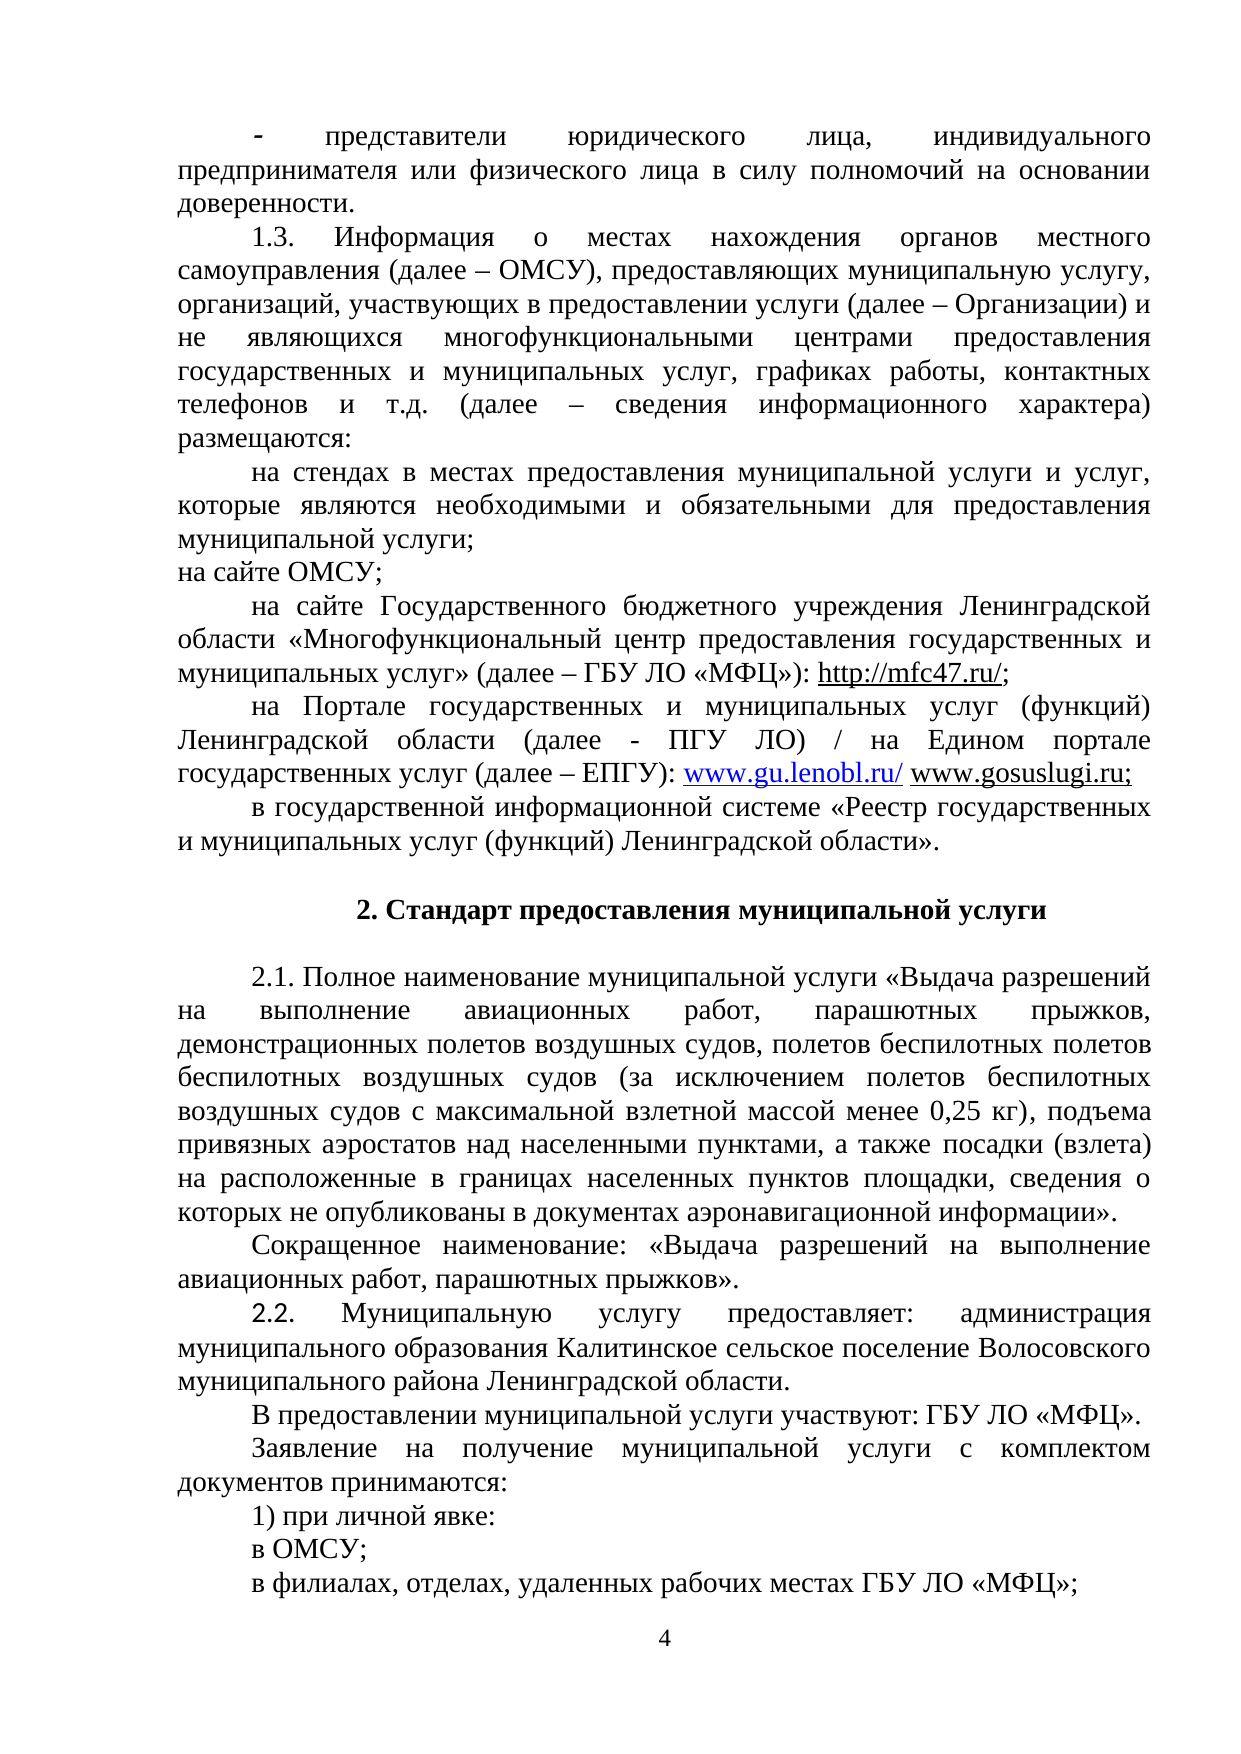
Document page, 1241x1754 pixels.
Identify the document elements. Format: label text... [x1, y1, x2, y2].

text 2. Стандарт предоставления муниципальной услуги [177, 892, 1152, 925]
text Сокращенное наименование: «Выдача разрешений на выполнение авиационных работ, парашютных прыжков». [177, 1227, 1152, 1294]
text на Портале государственных и муниципальных услуг (функций) Ленинградской области (далее - ПГУ ЛО) / на Едином портале государственных услуг (далее – ЕПГУ): www.gu.lenobl.ru/ www.gosuslugi.ru; [177, 688, 1152, 789]
text на стендах в местах предоставления муниципальной услуги и услуг, которые являются необходимыми и обязательными для предоставления муниципальной услуги; [177, 454, 1152, 554]
text В предоставлении муниципальной услуги участвуют: ГБУ ЛО «МФЦ». [177, 1397, 1152, 1431]
text в государственной информационной системе «Реестр государственных и муниципальных услуг (функций) Ленинградской области». [177, 789, 1152, 856]
text на сайте ОМСУ; [177, 554, 1152, 588]
text 2.2. Муниципальную услугу предоставляет: администрация муниципального образования Калитинское сельское поселение Волосовского муниципального района Ленинградской области. [177, 1294, 1152, 1397]
text 2.1. Полное наименование муниципальной услуги «Выдача разрешений на выполнение авиационных работ, парашютных прыжков, демонстрационных полетов воздушных судов, полетов беспилотных полетов беспилотных воздушных судов (за исключением полетов беспилотных воздушных судов с максимальной взлетной массой менее 0,25 кг), подъема привязных аэростатов над населенными пунктами, а также посадки (взлета) на расположенные в границах населенных пунктов площадки, сведения о которых не опубликованы в документах аэронавигационной информации». [177, 959, 1152, 1227]
text 1) при личной явке: [177, 1498, 1152, 1531]
text 1.3. Информация о местах нахождения органов местного самоуправления (далее – ОМСУ), предоставляющих муниципальную услугу, организаций, участвующих в предоставлении услуги (далее – Организации) и не являющихся многофункциональными центрами предоставления государственных и муниципальных услуг, графиках работы, контактных телефонов и т.д. (далее – сведения информационного характера) размещаются: [177, 219, 1152, 454]
text в ОМСУ; [177, 1531, 1152, 1565]
text на сайте Государственного бюджетного учреждения Ленинградской области «Многофункциональный центр предоставления государственных и муниципальных услуг» (далее – ГБУ ЛО «МФЦ»): http://mfc47.ru/; [177, 588, 1152, 688]
text Заявление на получение муниципальной услуги с комплектом документов принимаются: [177, 1431, 1152, 1498]
list представители юридического лица, индивидуального предпринимателя или физического лица в силу полномочий на основании доверенности. [177, 118, 1152, 219]
text в филиалах, отделах, удаленных рабочих местах ГБУ ЛО «МФЦ»; [177, 1565, 1152, 1598]
